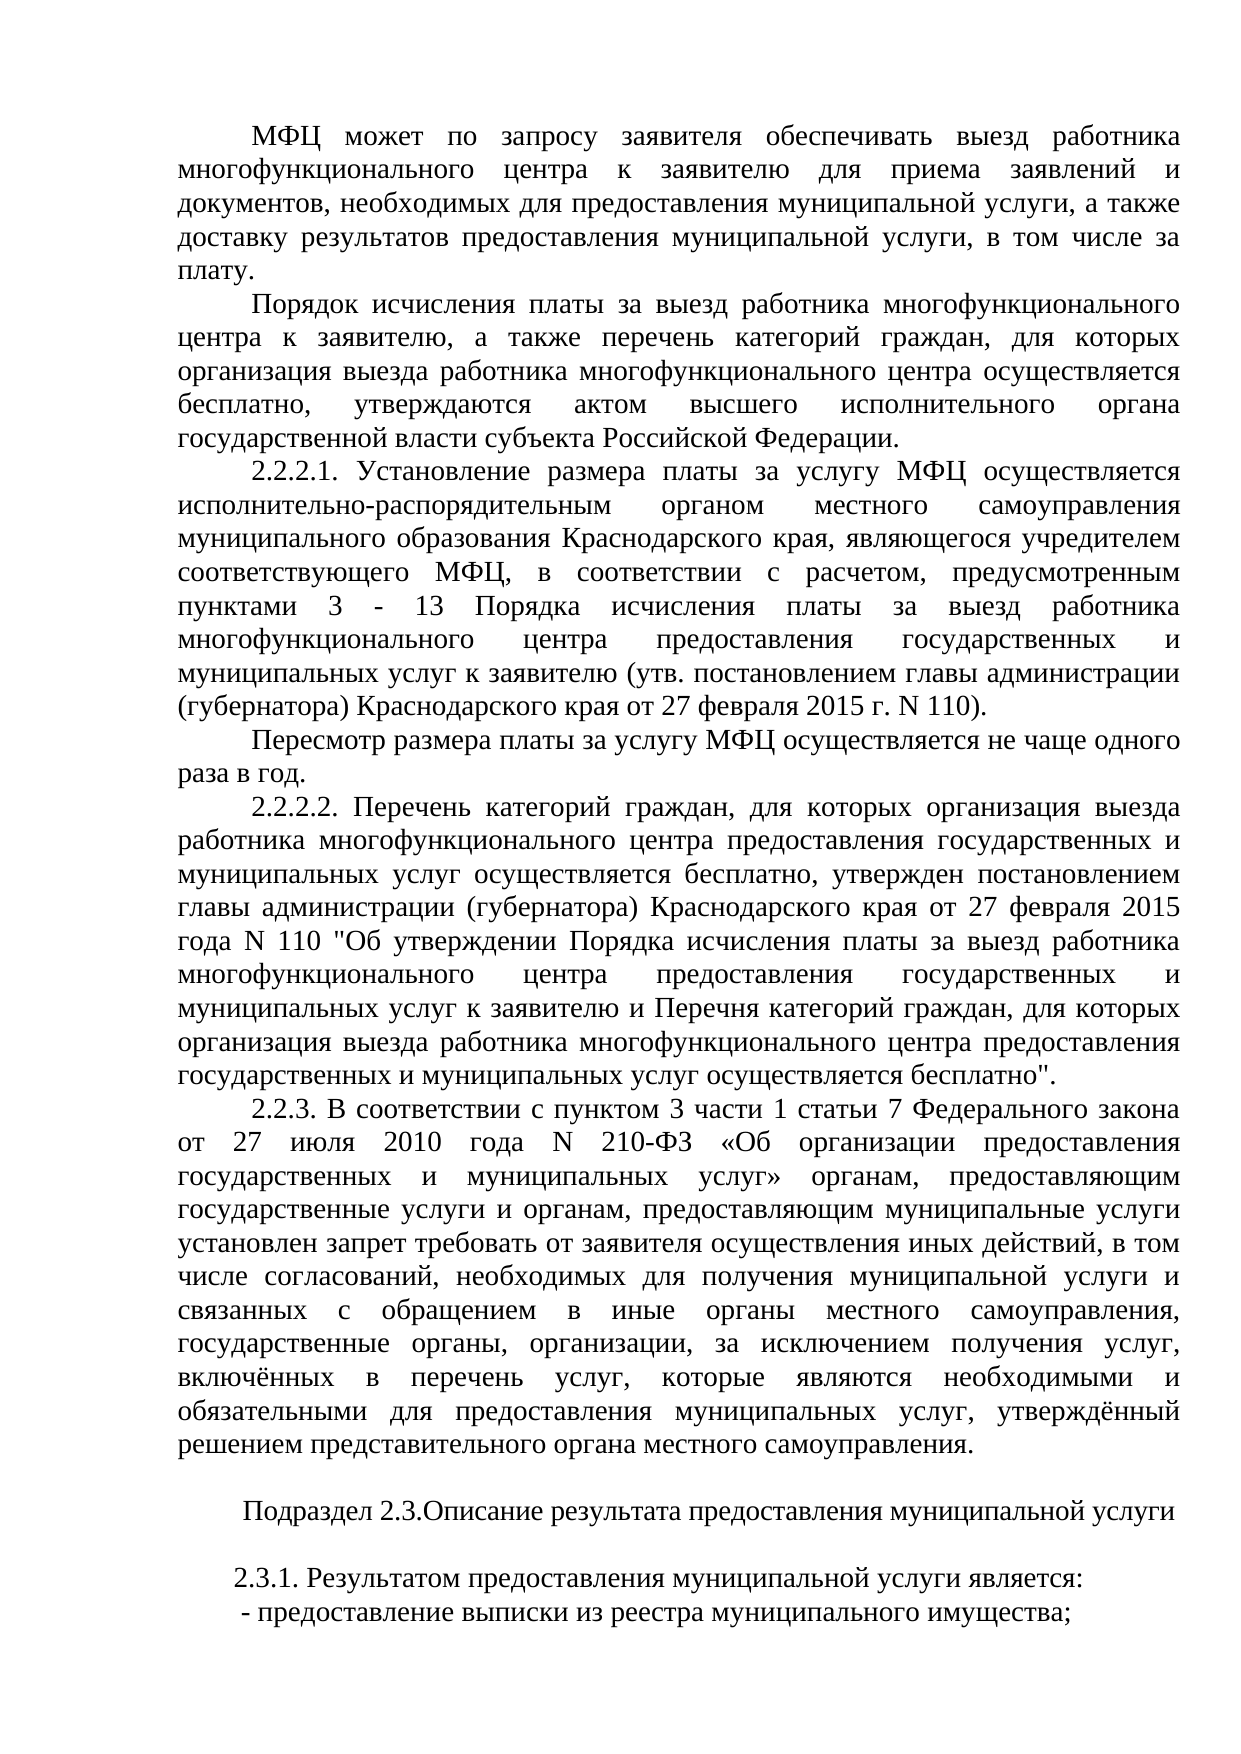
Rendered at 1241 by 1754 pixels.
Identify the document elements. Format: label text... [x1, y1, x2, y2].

text Порядок исчисления платы за выезд работника многофункционального центра к заявителю, а также перечень категорий граждан, для которых организация выезда работника многофункционального центра осуществляется бесплатно, утверждаются актом высшего исполнительного органа государственной власти субъекта Российской Федерации. [177, 286, 1181, 453]
text 2.2.2.2. Перечень категорий граждан, для которых организация выезда работника многофункционального центра предоставления государственных и муниципальных услуг осуществляется бесплатно, утвержден постановлением главы администрации (губернатора) Краснодарского края от 27 февраля 2015 года N 110 "Об утверждении Порядка исчисления платы за выезд работника многофункционального центра предоставления государственных и муниципальных услуг к заявителю и Перечня категорий граждан, для которых организация выезда работника многофункционального центра предоставления государственных и муниципальных услуг осуществляется бесплатно". [177, 789, 1181, 1091]
text 2.2.3. В соответствии с пунктом 3 части 1 статьи 7 Федерального закона от 27 июля 2010 года N 210-ФЗ «Об организации предоставления государственных и муниципальных услуг» органам, предоставляющим государственные услуги и органам, предоставляющим муниципальные услуги установлен запрет требовать от заявителя осуществления иных действий, в том числе согласований, необходимых для получения муниципальной услуги и связанных с обращением в иные органы местного самоуправления, государственные органы, организации, за исключением получения услуг, включённых в перечень услуг, которые являются необходимыми и обязательными для предоставления муниципальных услуг, утверждённый решением представительного органа местного самоуправления. [177, 1091, 1181, 1460]
text 2.2.2.1. Установление размера платы за услугу МФЦ осуществляется исполнительно-распорядительным органом местного самоуправления муниципального образования Краснодарского края, являющегося учредителем соответствующего МФЦ, в соответствии с расчетом, предусмотренным пунктами 3 - 13 Порядка исчисления платы за выезд работника многофункционального центра предоставления государственных и муниципальных услуг к заявителю (утв. постановлением главы администрации (губернатора) Краснодарского края от 27 февраля 2015 г. N 110). [177, 453, 1181, 722]
text Пересмотр размера платы за услугу МФЦ осуществляется не чаще одного раза в год. [177, 722, 1181, 789]
text МФЦ может по запросу заявителя обеспечивать выезд работника многофункционального центра к заявителю для приема заявлений и документов, необходимых для предоставления муниципальной услуги, а также доставку результатов предоставления муниципальной услуги, в том числе за плату. [177, 118, 1181, 286]
text Подраздел 2.3.Описание результата предоставления муниципальной услуги [177, 1493, 1181, 1527]
text 2.3.1. Результатом предоставления муниципальной услуги является: [177, 1560, 1181, 1594]
text - предоставление выписки из реестра муниципального имущества; [177, 1594, 1181, 1627]
